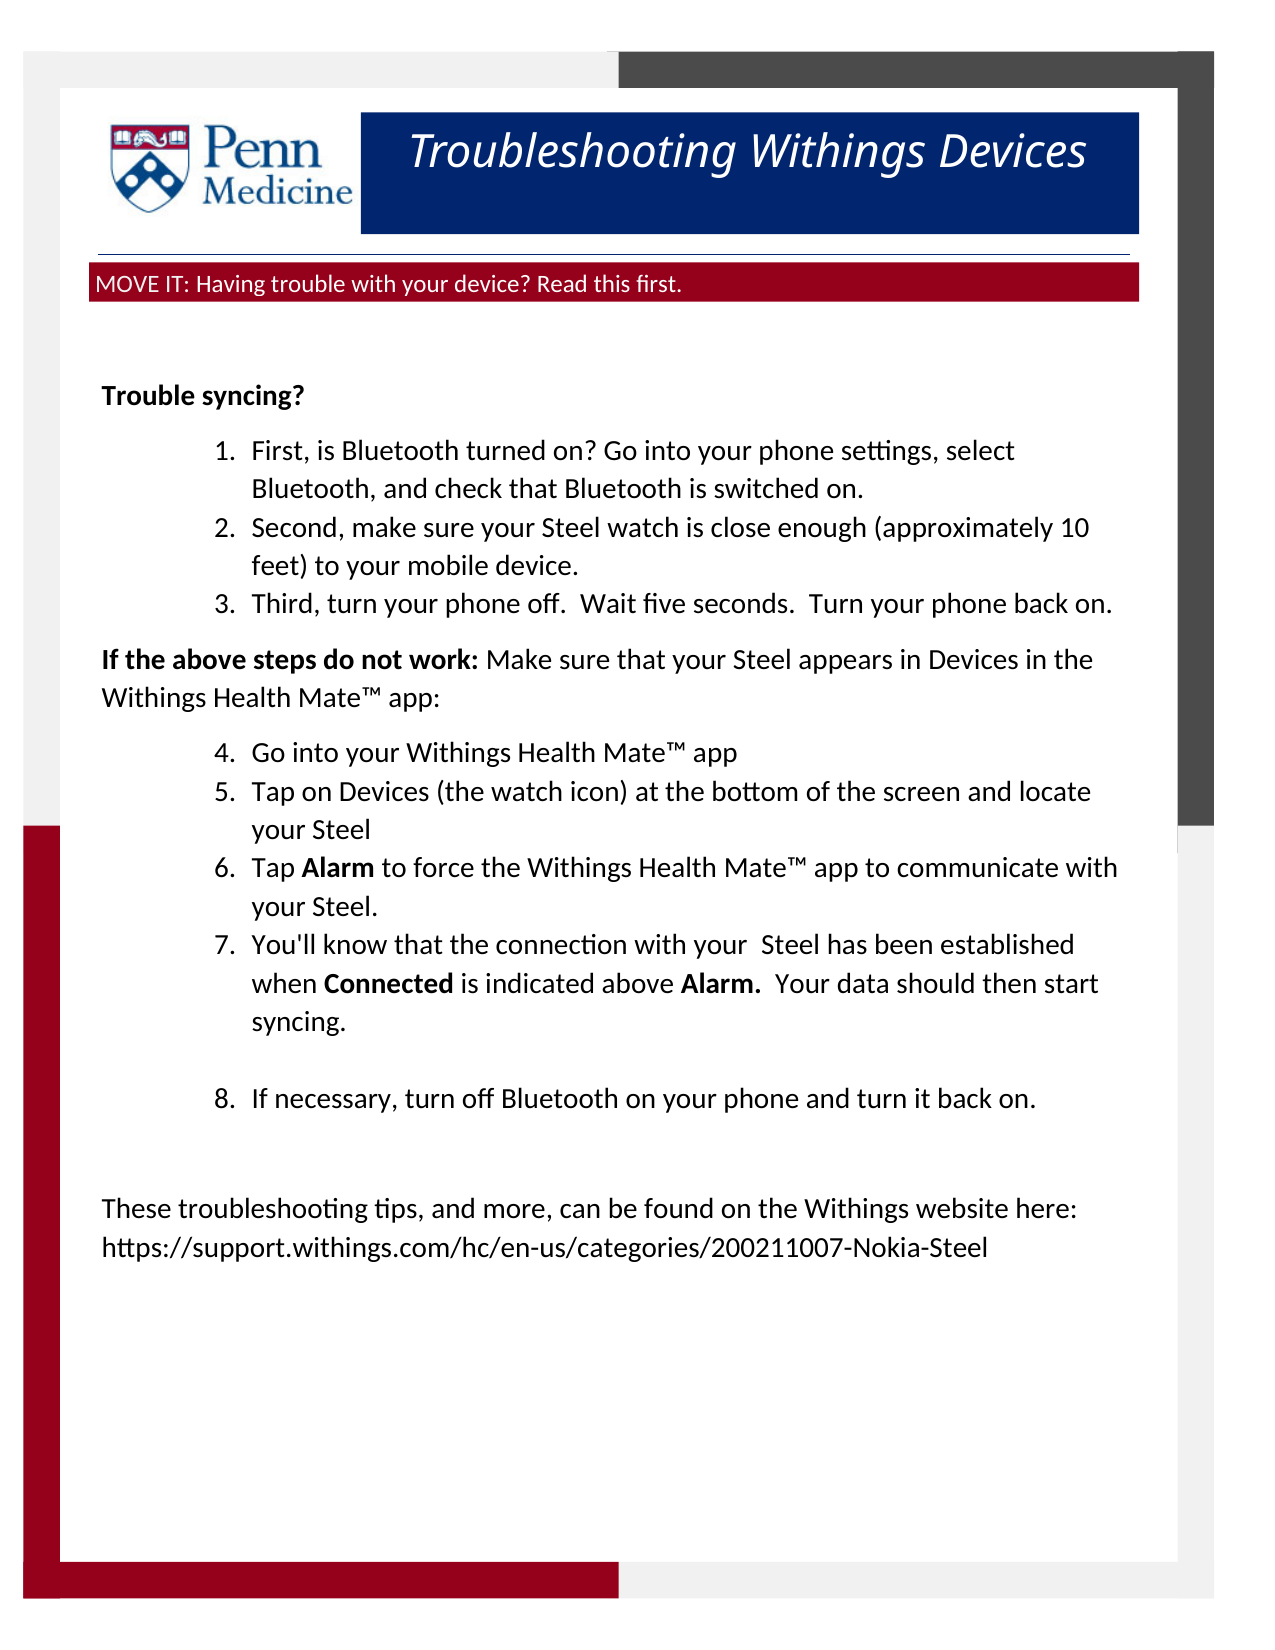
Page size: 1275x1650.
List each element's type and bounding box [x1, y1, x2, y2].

picture [98, 106, 361, 229]
